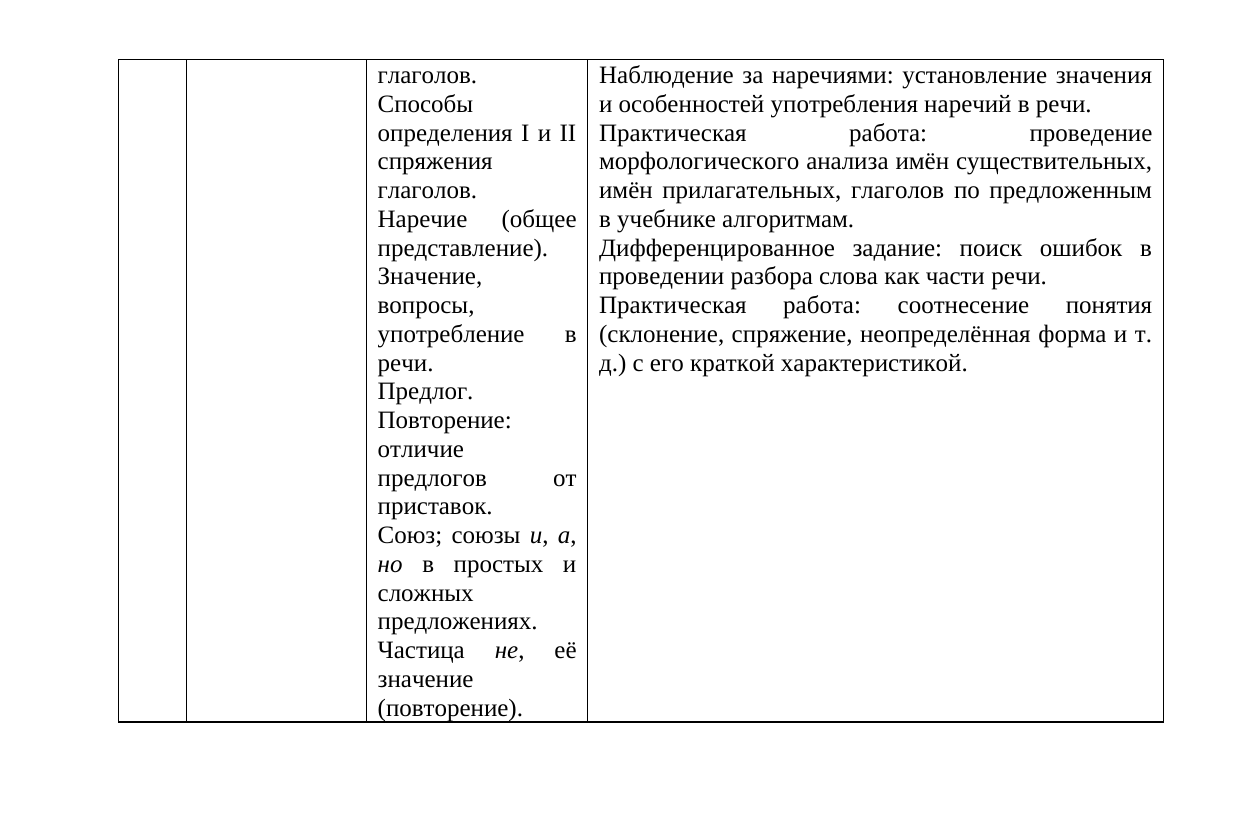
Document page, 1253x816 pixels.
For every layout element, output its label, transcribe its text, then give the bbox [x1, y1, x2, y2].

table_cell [588, 60, 1163, 721]
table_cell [367, 60, 587, 721]
table_cell 6 [119, 60, 186, 721]
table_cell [187, 60, 366, 721]
